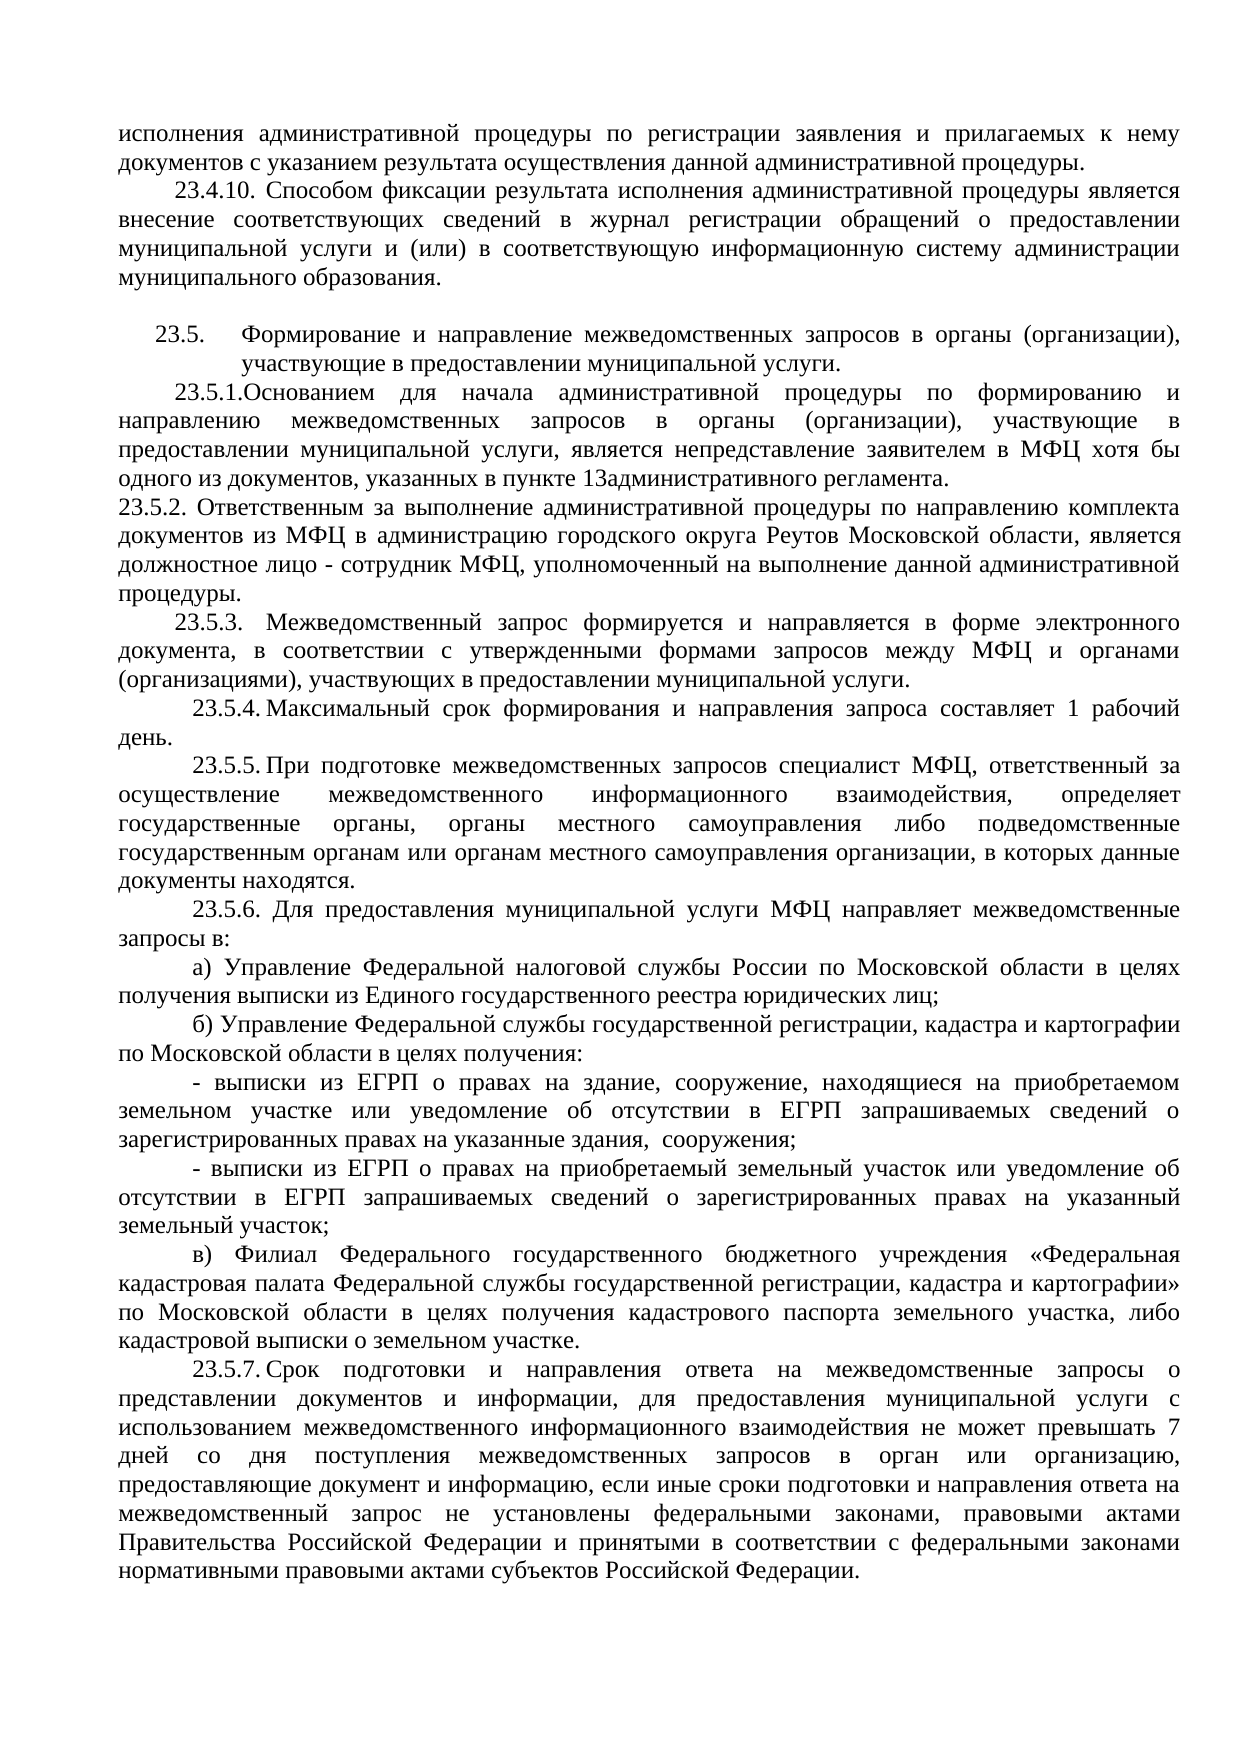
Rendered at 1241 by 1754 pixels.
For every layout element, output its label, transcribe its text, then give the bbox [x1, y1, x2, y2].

text 23.5.7. Срок подготовки и направления ответа на межведомственные запросы о представлении документов и информации, для предоставления муниципальной услуги с использованием межведомственного информационного взаимодействия не может превышать 7 дней со дня поступления межведомственных запросов в орган или организацию, предоставляющие документ и информацию, если иные сроки подготовки и направления ответа на межведомственный запрос не установлены федеральными законами, правовыми актами Правительства Российской Федерации и принятыми в соответствии с федеральными законами нормативными правовыми актами субъектов Российской Федерации. [118, 1354, 1181, 1584]
text 23.5.5. При подготовке межведомственных запросов специалист МФЦ, ответственный за осуществление межведомственного информационного взаимодействия, определяет государственные органы, органы местного самоуправления либо подведомственные государственным органам или органам местного самоуправления организации, в которых данные документы находятся. [118, 751, 1181, 894]
text 23.4.10. Способом фиксации результата исполнения административной процедуры является внесение соответствующих сведений в журнал регистрации обращений о предоставлении муниципальной услуги и (или) в соответствующую информационную систему администрации муниципального образования. [118, 176, 1181, 291]
text а) Управление Федеральной налоговой службы России по Московской области в целях получения выписки из Единого государственного реестра юридических лиц; [118, 952, 1181, 1009]
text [118, 118, 1181, 176]
text 23.5.2. Ответственным за выполнение административной процедуры по направлению комплекта документов из МФЦ в администрацию городского округа Реутов Московской области, является должностное лицо - сотрудник МФЦ, уполномоченный на выполнение данной административной процедуры. [118, 492, 1181, 607]
text 23.5.1.Основанием для начала административной процедуры по формированию и направлению межведомственных запросов в органы (организации), участвующие в предоставлении муниципальной услуги, является непредставление заявителем в МФЦ хотя бы одного из документов, указанных в пункте 13административного регламента. [118, 377, 1181, 492]
list Формирование и направление межведомственных запросов в органы (организации), участвующие в предоставлении муниципальной услуги. [155, 319, 1181, 377]
text - выписки из ЕГРП о правах на приобретаемый земельный участок или уведомление об отсутствии в ЕГРП запрашиваемых сведений о зарегистрированных правах на указанный земельный участок; [118, 1153, 1181, 1239]
text 23.5.6. Для предоставления муниципальной услуги МФЦ направляет межведомственные запросы в: [118, 894, 1181, 952]
text в) Филиал Федерального государственного бюджетного учреждения «Федеральная кадастровая палата Федеральной службы государственной регистрации, кадастра и картографии» по Московской области в целях получения кадастрового паспорта земельного участка, либо кадастровой выписки о земельном участке. [118, 1239, 1181, 1354]
text б) Управление Федеральной службы государственной регистрации, кадастра и картографии по Московской области в целях получения: [118, 1009, 1181, 1067]
text 23.5.4. Максимальный срок формирования и направления запроса составляет 1 рабочий день. [118, 693, 1181, 751]
text 23.5.3. Межведомственный запрос формируется и направляется в форме электронного документа, в соответствии с утвержденными формами запросов между МФЦ и органами (организациями), участвующих в предоставлении муниципальной услуги. [118, 607, 1181, 693]
text - выписки из ЕГРП о правах на здание, сооружение, находящиеся на приобретаемом земельном участке или уведомление об отсутствии в ЕГРП запрашиваемых сведений о зарегистрированных правах на указанные здания, сооружения; [118, 1067, 1181, 1153]
